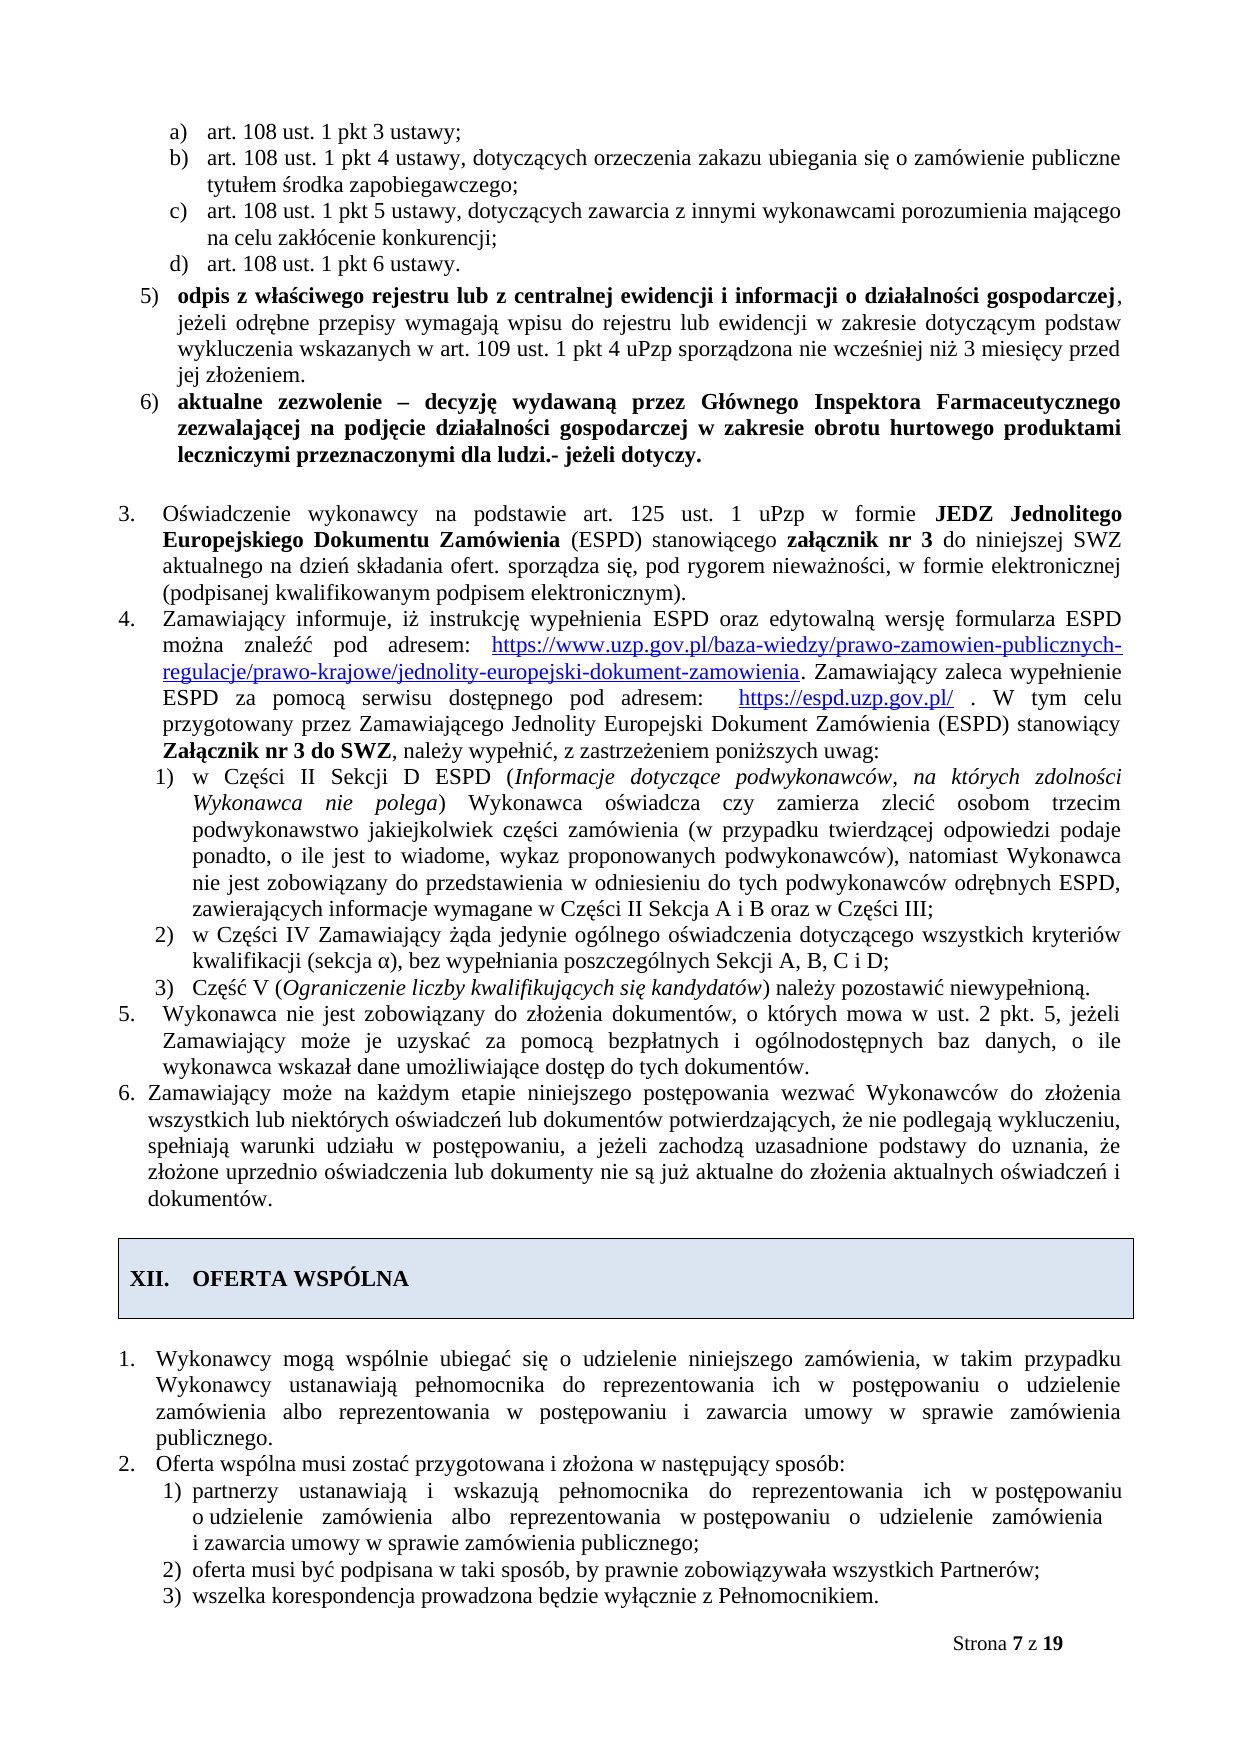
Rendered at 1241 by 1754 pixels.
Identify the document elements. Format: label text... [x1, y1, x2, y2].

table_header OFERTA WSPÓLNA [119, 1239, 1133, 1318]
list art. 108 ust. 1 pkt 4 ustawy, dotyczących orzeczenia zakazu ubiegania się o zamówienie publiczne tytułem środka zapobiegawczego; [169, 144, 1122, 197]
list art. 108 ust. 1 pkt 3 ustawy; [169, 118, 1122, 144]
list odpis z właściwego rejestru lub z centralnej ewidencji i informacji o działalności gospodarczej, jeżeli odrębne przepisy wymagają wpisu do rejestru lub ewidencji w zakresie dotyczącym podstaw wykluczenia wskazanych w art. 109 ust. 1 pkt 4 uPzp sporządzona nie wcześniej niż 3 miesięcy przed jej złożeniem. [140, 282, 1122, 388]
list art. 108 ust. 1 pkt 5 ustawy, dotyczących zawarcia z innymi wykonawcami porozumienia mającego na celu zakłócenie konkurencji; [169, 197, 1122, 250]
list art. 108 ust. 1 pkt 6 ustawy. [169, 250, 1122, 276]
list Wykonawcy mogą wspólnie ubiegać się o udzielenie niniejszego zamówienia, w takim przypadku Wykonawcy ustanawiają pełnomocnika do reprezentowania ich w postępowaniu o udzielenie zamówienia albo reprezentowania w postępowaniu i zawarcia umowy w sprawie zamówienia publicznego. [118, 1345, 1122, 1450]
list w Części IV Zamawiający żąda jedynie ogólnego oświadczenia dotyczącego wszystkich kryteriów kwalifikacji (sekcja α), bez wypełniania poszczególnych Sekcji A, B, C i D; [154, 921, 1122, 974]
list aktualne zezwolenie – decyzję wydawaną przez Głównego Inspektora Farmaceutycznego zezwalającej na podjęcie działalności gospodarczej w zakresie obrotu hurtowego produktami leczniczymi przeznaczonymi dla ludzi.- jeżeli dotyczy. [140, 388, 1122, 467]
list Część V (Ograniczenie liczby kwalifikujących się kandydatów) należy pozostawić niewypełnioną. [154, 974, 1122, 1000]
list Zamawiający informuje, iż instrukcję wypełnienia ESPD oraz edytowalną wersję formularza ESPD można znaleźć pod adresem: https://www.uzp.gov.pl/baza-wiedzy/prawo-zamowien-publicznych-regulacje/prawo-krajowe/jednolity-europejski-dokument-zamowienia. Zamawiający zaleca wypełnienie ESPD za pomocą serwisu dostępnego pod adresem: https://espd.uzp.gov.pl/ . W tym celu przygotowany przez Zamawiającego Jednolity Europejski Dokument Zamówienia (ESPD) stanowiący Załącznik nr 3 do SWZ, należy wypełnić, z zastrzeżeniem poniższych uwag: [118, 605, 1122, 763]
list partnerzy ustanawiają i wskazują pełnomocnika do reprezentowania ich w postępowaniu o udzielenie zamówienia albo reprezentowania w postępowaniu o udzielenie zamówienia i zawarcia umowy w sprawie zamówienia publicznego; [162, 1477, 1122, 1556]
list wszelka korespondencja prowadzona będzie wyłącznie z Pełnomocnikiem. [162, 1582, 1122, 1608]
list oferta musi być podpisana w taki sposób, by prawnie zobowiązywała wszystkich Partnerów; [162, 1556, 1122, 1582]
list Zamawiający może na każdym etapie niniejszego postępowania wezwać Wykonawców do złożenia wszystkich lub niektórych oświadczeń lub dokumentów potwierdzających, że nie podlegają wykluczeniu, spełniają warunki udziału w postępowaniu, a jeżeli zachodzą uzasadnione podstawy do uznania, że złożone uprzednio oświadczenia lub dokumenty nie są już aktualne do złożenia aktualnych oświadczeń i dokumentów. [118, 1079, 1122, 1211]
list w Części II Sekcji D ESPD (Informacje dotyczące podwykonawców, na których zdolności Wykonawca nie polega) Wykonawca oświadcza czy zamierza zlecić osobom trzecim podwykonawstwo jakiejkolwiek części zamówienia (w przypadku twierdzącej odpowiedzi podaje ponadto, o ile jest to wiadome, wykaz proponowanych podwykonawców), natomiast Wykonawca nie jest zobowiązany do przedstawienia w odniesieniu do tych podwykonawców odrębnych ESPD, zawierających informacje wymagane w Części II Sekcja A i B oraz w Części III; [154, 763, 1122, 921]
list Oferta wspólna musi zostać przygotowana i złożona w następujący sposób: [118, 1450, 1122, 1477]
list Oświadczenie wykonawcy na podstawie art. 125 ust. 1 uPzp w formie JEDZ Jednolitego Europejskiego Dokumentu Zamówienia (ESPD) stanowiącego załącznik nr 3 do niniejszej SWZ aktualnego na dzień składania ofert. sporządza się, pod rygorem nieważności, w formie elektronicznej (podpisanej kwalifikowanym podpisem elektronicznym). [118, 499, 1122, 605]
list Wykonawca nie jest zobowiązany do złożenia dokumentów, o których mowa w ust. 2 pkt. 5, jeżeli Zamawiający może je uzyskać za pomocą bezpłatnych i ogólnodostępnych baz danych, o ile wykonawca wskazał dane umożliwiające dostęp do tych dokumentów. [118, 1000, 1122, 1079]
